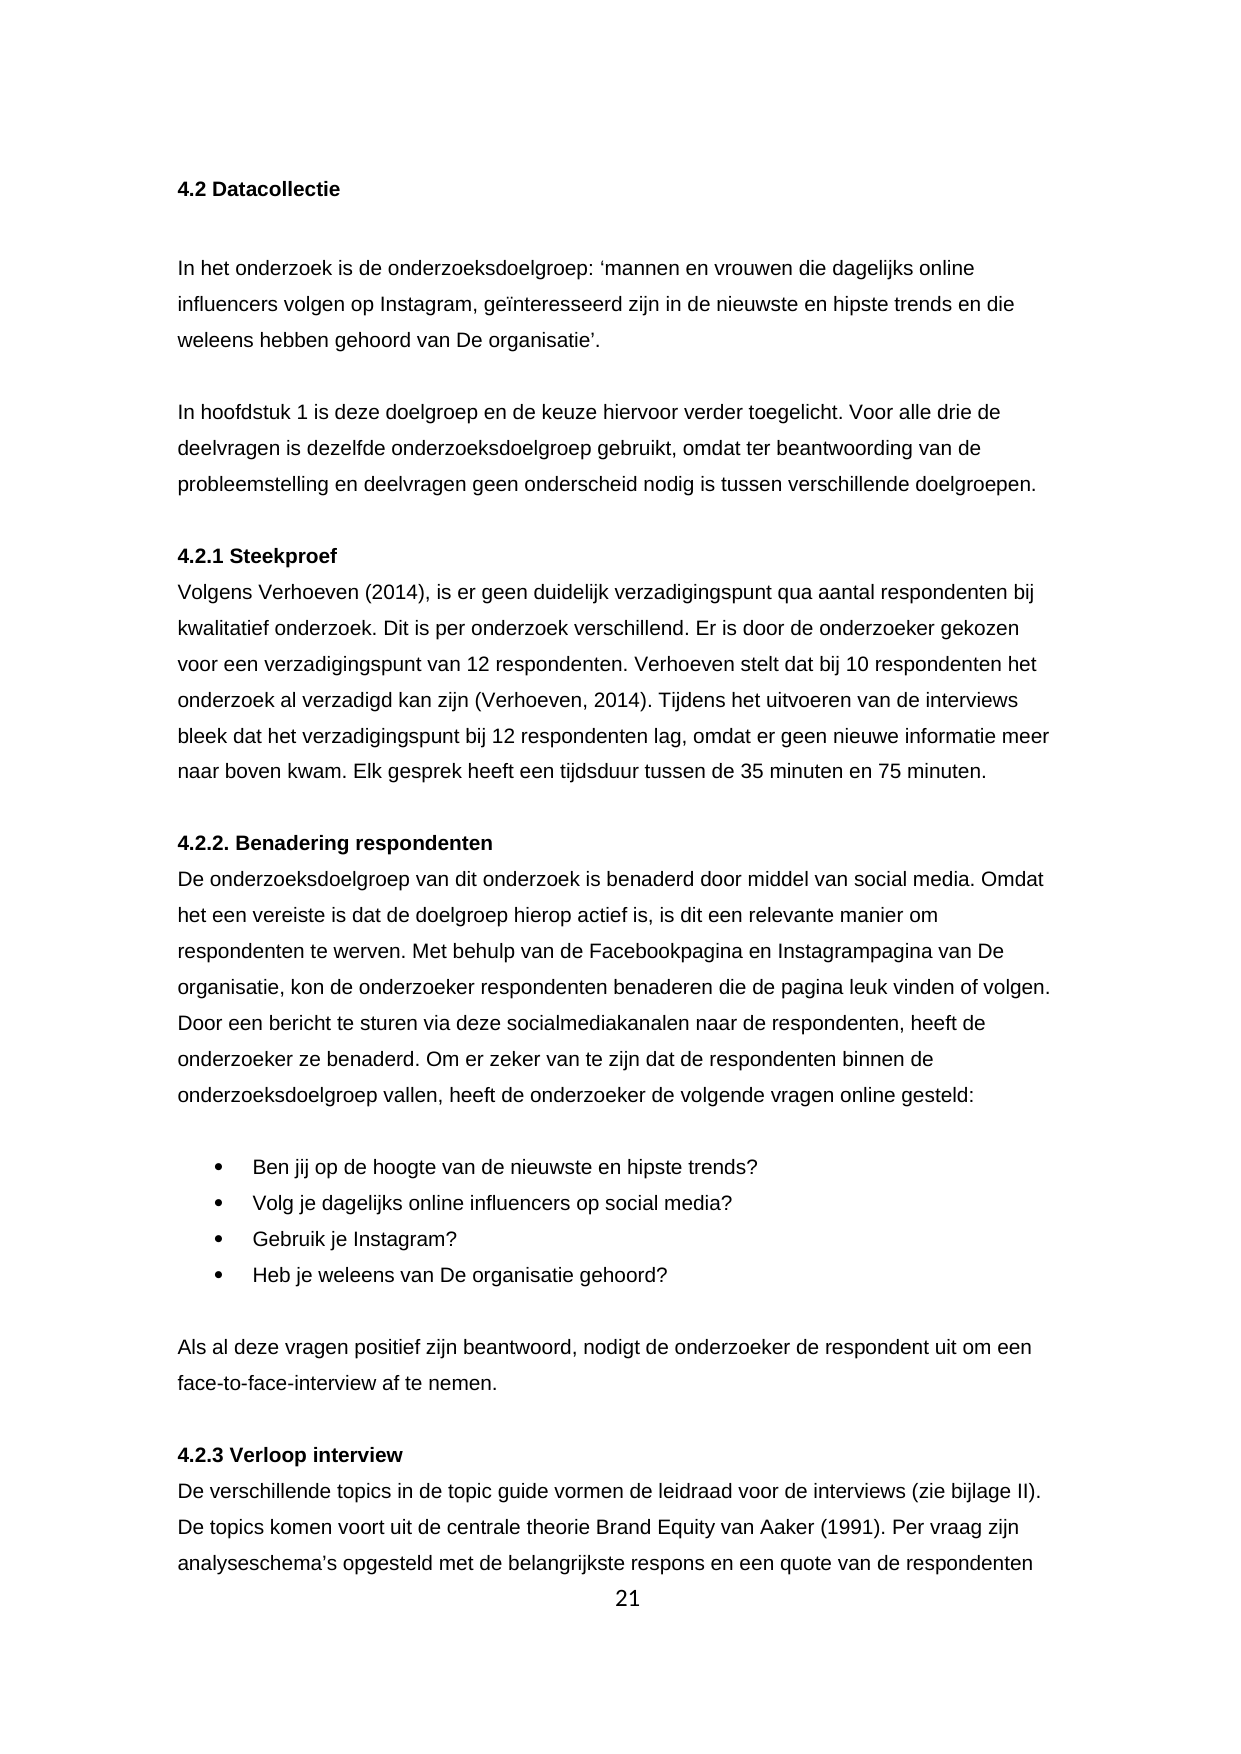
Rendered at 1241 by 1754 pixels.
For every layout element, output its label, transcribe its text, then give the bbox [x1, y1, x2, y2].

text 4.2 Datacollectie [177, 177, 1063, 201]
list Volg je dagelijks online influencers op social media? [215, 1191, 1063, 1215]
text 4.2.3 Verloop interview [177, 1443, 1063, 1467]
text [177, 1478, 1063, 1574]
list Heb je weleens van De organisatie gehoord? [215, 1263, 1063, 1287]
text 4.2.2. Benadering respondenten [177, 831, 1063, 855]
list Ben jij op de hoogte van de nieuwste en hipste trends? [215, 1155, 1063, 1179]
list Gebruik je Instagram? [215, 1227, 1063, 1251]
text Volgens Verhoeven (2014), is er geen duidelijk verzadigingspunt qua aantal respondenten bij kwalitatief onderzoek. Dit is per onderzoek verschillend. Er is door de onderzoeker gekozen voor een verzadigingspunt van 12 respondenten. Verhoeven stelt dat bij 10 respondenten het onderzoek al verzadigd kan zijn (Verhoeven, 2014). Tijdens het uitvoeren van de interviews bleek dat het verzadigingspunt bij 12 respondenten lag, omdat er geen nieuwe informatie meer naar boven kwam. Elk gesprek heeft een tijdsduur tussen de 35 minuten en 75 minuten. [177, 580, 1063, 783]
text Als al deze vragen positief zijn beantwoord, nodigt de onderzoeker de respondent uit om een face-to-face-interview af te nemen. [177, 1335, 1063, 1395]
text 4.2.1 Steekproef [177, 544, 1063, 568]
text In hoofdstuk 1 is deze doelgroep en de keuze hiervoor verder toegelicht. Voor alle drie de deelvragen is dezelfde onderzoeksdoelgroep gebruikt, omdat ter beantwoording van de probleemstelling en deelvragen geen onderscheid nodig is tussen verschillende doelgroepen. [177, 400, 1063, 496]
text In het onderzoek is de onderzoeksdoelgroep: ‘mannen en vrouwen die dagelijks online influencers volgen op Instagram, geïnteresseerd zijn in de nieuwste en hipste trends en die weleens hebben gehoord van De organisatie’. [177, 256, 1063, 352]
text De onderzoeksdoelgroep van dit onderzoek is benaderd door middel van social media. Omdat het een vereiste is dat de doelgroep hierop actief is, is dit een relevante manier om respondenten te werven. Met behulp van de Facebookpagina en Instagrampagina van De organisatie, kon de onderzoeker respondenten benaderen die de pagina leuk vinden of volgen. Door een bericht te sturen via deze socialmediakanalen naar de respondenten, heeft de onderzoeker ze benaderd. Om er zeker van te zijn dat de respondenten binnen de onderzoeksdoelgroep vallen, heeft de onderzoeker de volgende vragen online gesteld: [177, 867, 1063, 1107]
